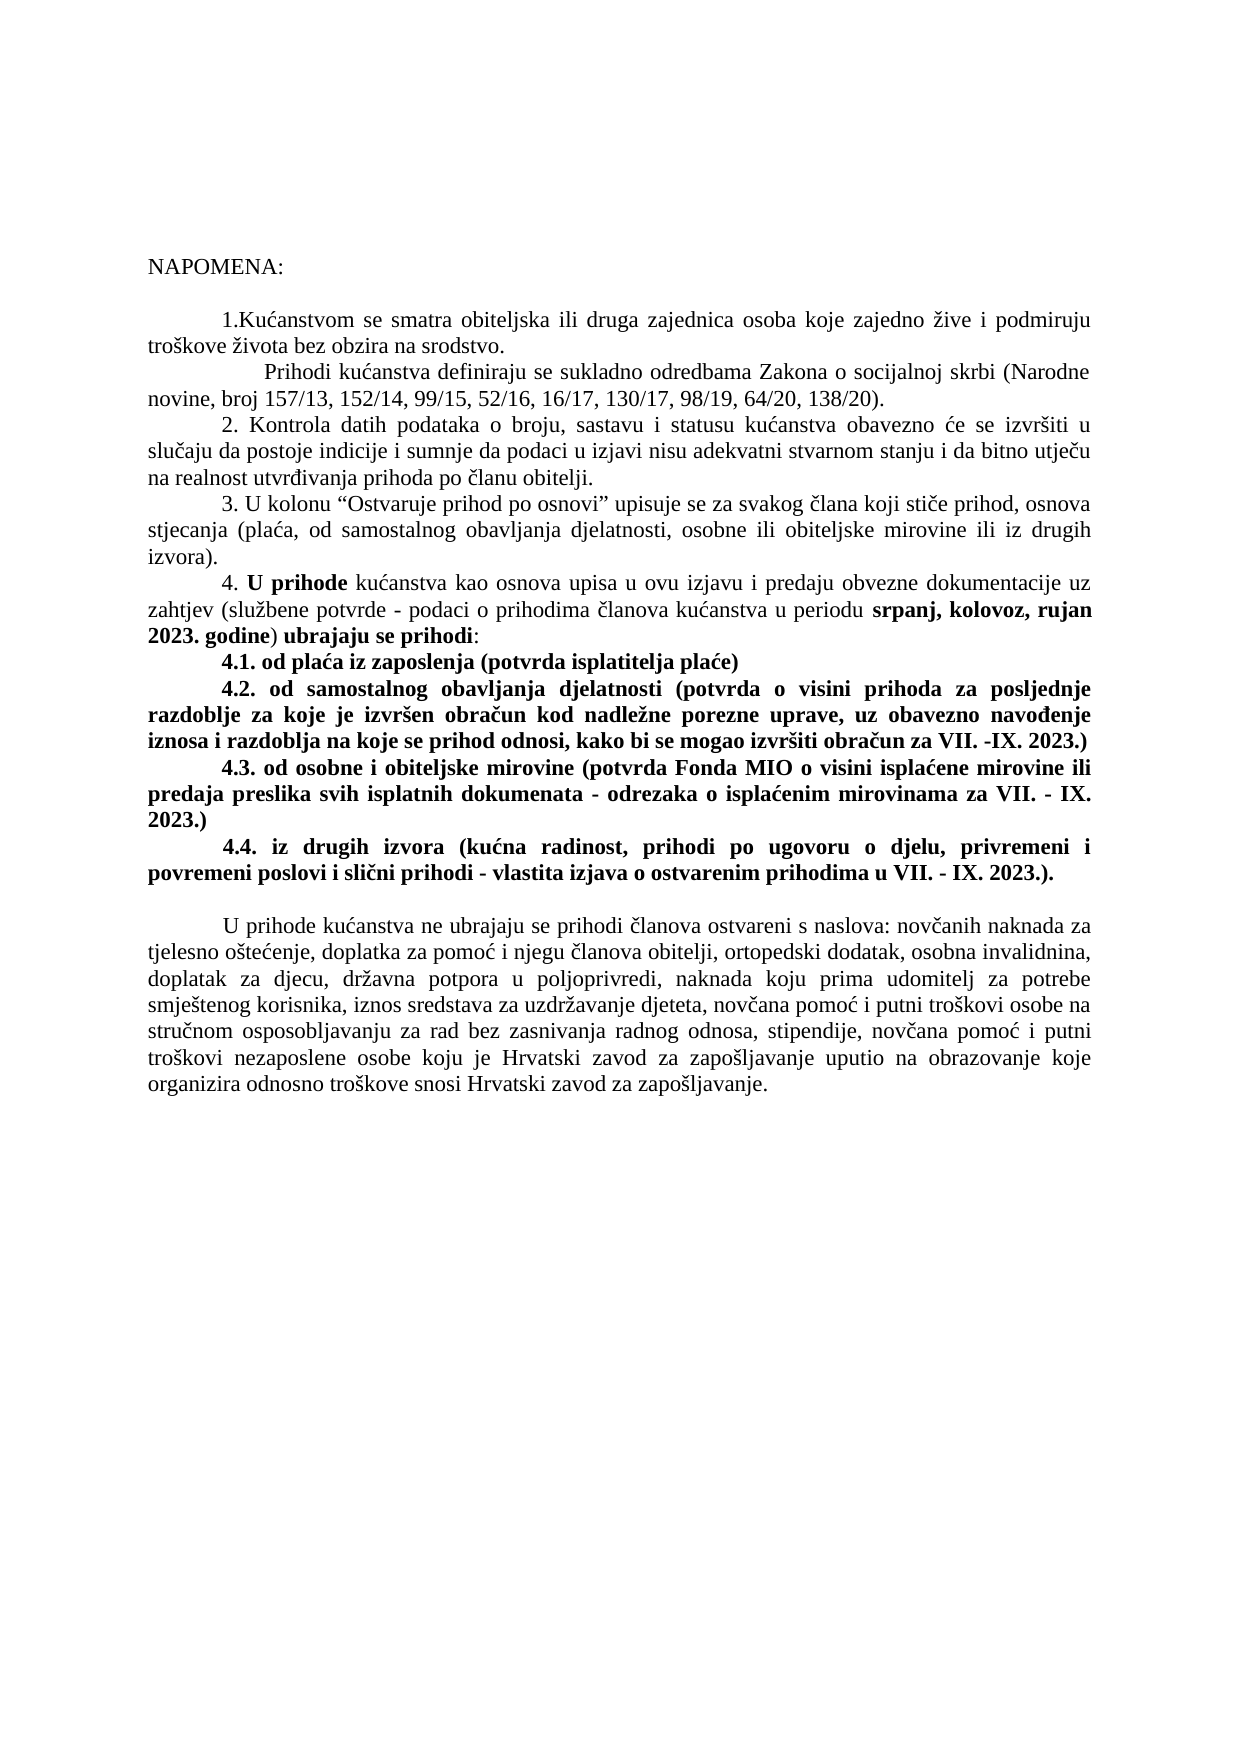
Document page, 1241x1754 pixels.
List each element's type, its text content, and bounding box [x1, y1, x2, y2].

text U prihode kućanstva ne ubrajaju se prihodi članova ostvareni s naslova: novčanih naknada za tjelesno oštećenje, doplatka za pomoć i njegu članova obitelji, ortopedski dodatak, osobna invalidnina, doplatak za djecu, državna potpora u poljoprivredi, naknada koju prima udomitelj za potrebe smještenog korisnika, iznos sredstava za uzdržavanje djeteta, novčana pomoć i putni troškovi osobe na stručnom osposobljavanju za rad bez zasnivanja radnog odnosa, stipendije, novčana pomoć i putni troškovi nezaposlene osobe koju je Hrvatski zavod za zapošljavanje uputio na obrazovanje koje organizira odnosno troškove snosi Hrvatski zavod za zapošljavanje. [148, 912, 1093, 1096]
text 4.1. od plaća iz zaposlenja (potvrda isplatitelja plaće) [148, 648, 1093, 675]
text 4.2. od samostalnog obavljanja djelatnosti (potvrda o visini prihoda za posljednje razdoblje za koje je izvršen obračun kod nadležne porezne uprave, uz obavezno navođenje iznosa i razdoblja na koje se prihod odnosi, kako bi se mogao izvršiti obračun za VII. -IX. 2023.) [148, 675, 1093, 754]
text 4.4. iz drugih izvora (kućna radinost, prihodi po ugovoru o djelu, privremeni i povremeni poslovi i slični prihodi - vlastita izjava o ostvarenim prihodima u VII. - IX. 2023.). [148, 833, 1093, 886]
text 1.Kućanstvom se smatra obiteljska ili druga zajednica osoba koje zajedno žive i podmiruju troškove života bez obzira na srodstvo. [148, 306, 1093, 358]
text 4. U prihode kućanstva kao osnova upisa u ovu izjavu i predaju obvezne dokumentacije uz zahtjev (službene potvrde - podaci o prihodima članova kućanstva u periodu srpanj, kolovoz, rujan 2023. godine) ubrajaju se prihodi: [148, 569, 1093, 648]
text 2. Kontrola datih podataka o broju, sastavu i statusu kućanstva obavezno će se izvršiti u slučaju da postoje indicije i sumnje da podaci u izjavi nisu adekvatni stvarnom stanju i da bitno utječu na realnost utvrđivanja prihoda po članu obitelji. [148, 411, 1093, 490]
text Prihodi kućanstva definiraju se sukladno odredbama Zakona o socijalnoj skrbi (Narodne novine, broj 157/13, 152/14, 99/15, 52/16, 16/17, 130/17, 98/19, 64/20, 138/20). [148, 358, 1093, 411]
text NAPOMENA: [148, 253, 1093, 279]
text 3. U kolonu “Ostvaruje prihod po osnovi” upisuje se za svakog člana koji stiče prihod, osnova stjecanja (plaća, od samostalnog obavljanja djelatnosti, osobne ili obiteljske mirovine ili iz drugih izvora). [148, 490, 1093, 569]
text 4.3. od osobne i obiteljske mirovine (potvrda Fonda MIO o visini isplaćene mirovine ili predaja preslika svih isplatnih dokumenata - odrezaka o isplaćenim mirovinama za VII. - IX. 2023.) [148, 754, 1093, 833]
